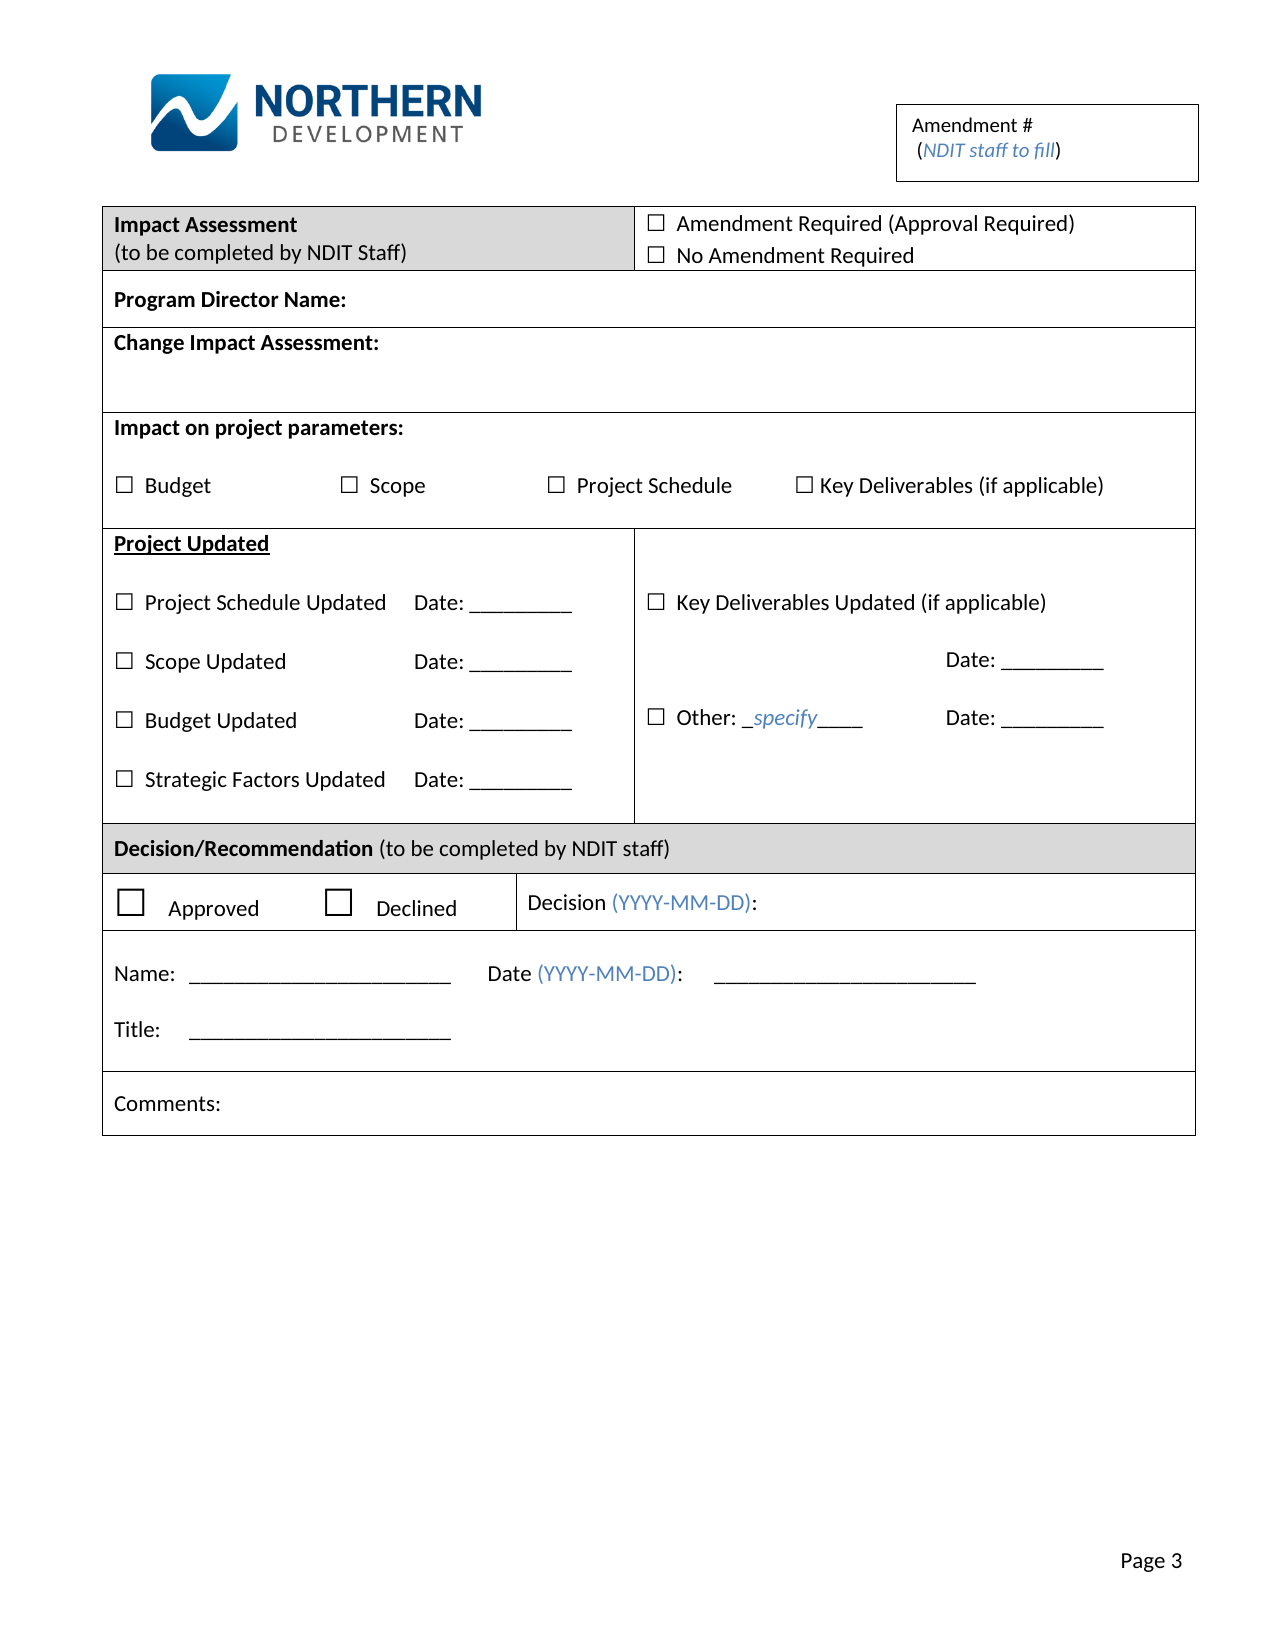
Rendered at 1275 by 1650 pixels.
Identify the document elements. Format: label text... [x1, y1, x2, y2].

table_cell Decision (YYYY-MM-DD): [517, 874, 1195, 930]
table_cell Approved Declined [103, 874, 516, 930]
picture [150, 73, 482, 152]
table_cell Name: _______________________ Date (YYYY-MM-DD): _______________________ Title: _______________________ [103, 931, 1195, 1071]
table_header Impact Assessment (to be completed by NDIT Staff) [103, 207, 634, 270]
table_cell Change Impact Assessment: [103, 328, 1195, 412]
table_cell Key Deliverables Updated (if applicable) Date: _________ Other: _specify____ Date: _________ [635, 529, 1195, 822]
table_cell Comments: [103, 1072, 1195, 1134]
table_cell Impact on project parameters: Budget Scope Project Schedule Key Deliverables (if applicable) [103, 413, 1195, 528]
table_header Amendment Required (Approval Required) No Amendment Required [635, 207, 1195, 270]
table_cell Program Director Name: [103, 271, 1195, 327]
table_cell Project Updated Project Schedule Updated Date: _________ Scope Updated Date: _________ Budget Updated Date: _________ Strategic Factors Updated Date: _________ [103, 529, 634, 822]
table_cell Decision/Recommendation (to be completed by NDIT staff) [103, 824, 1195, 873]
